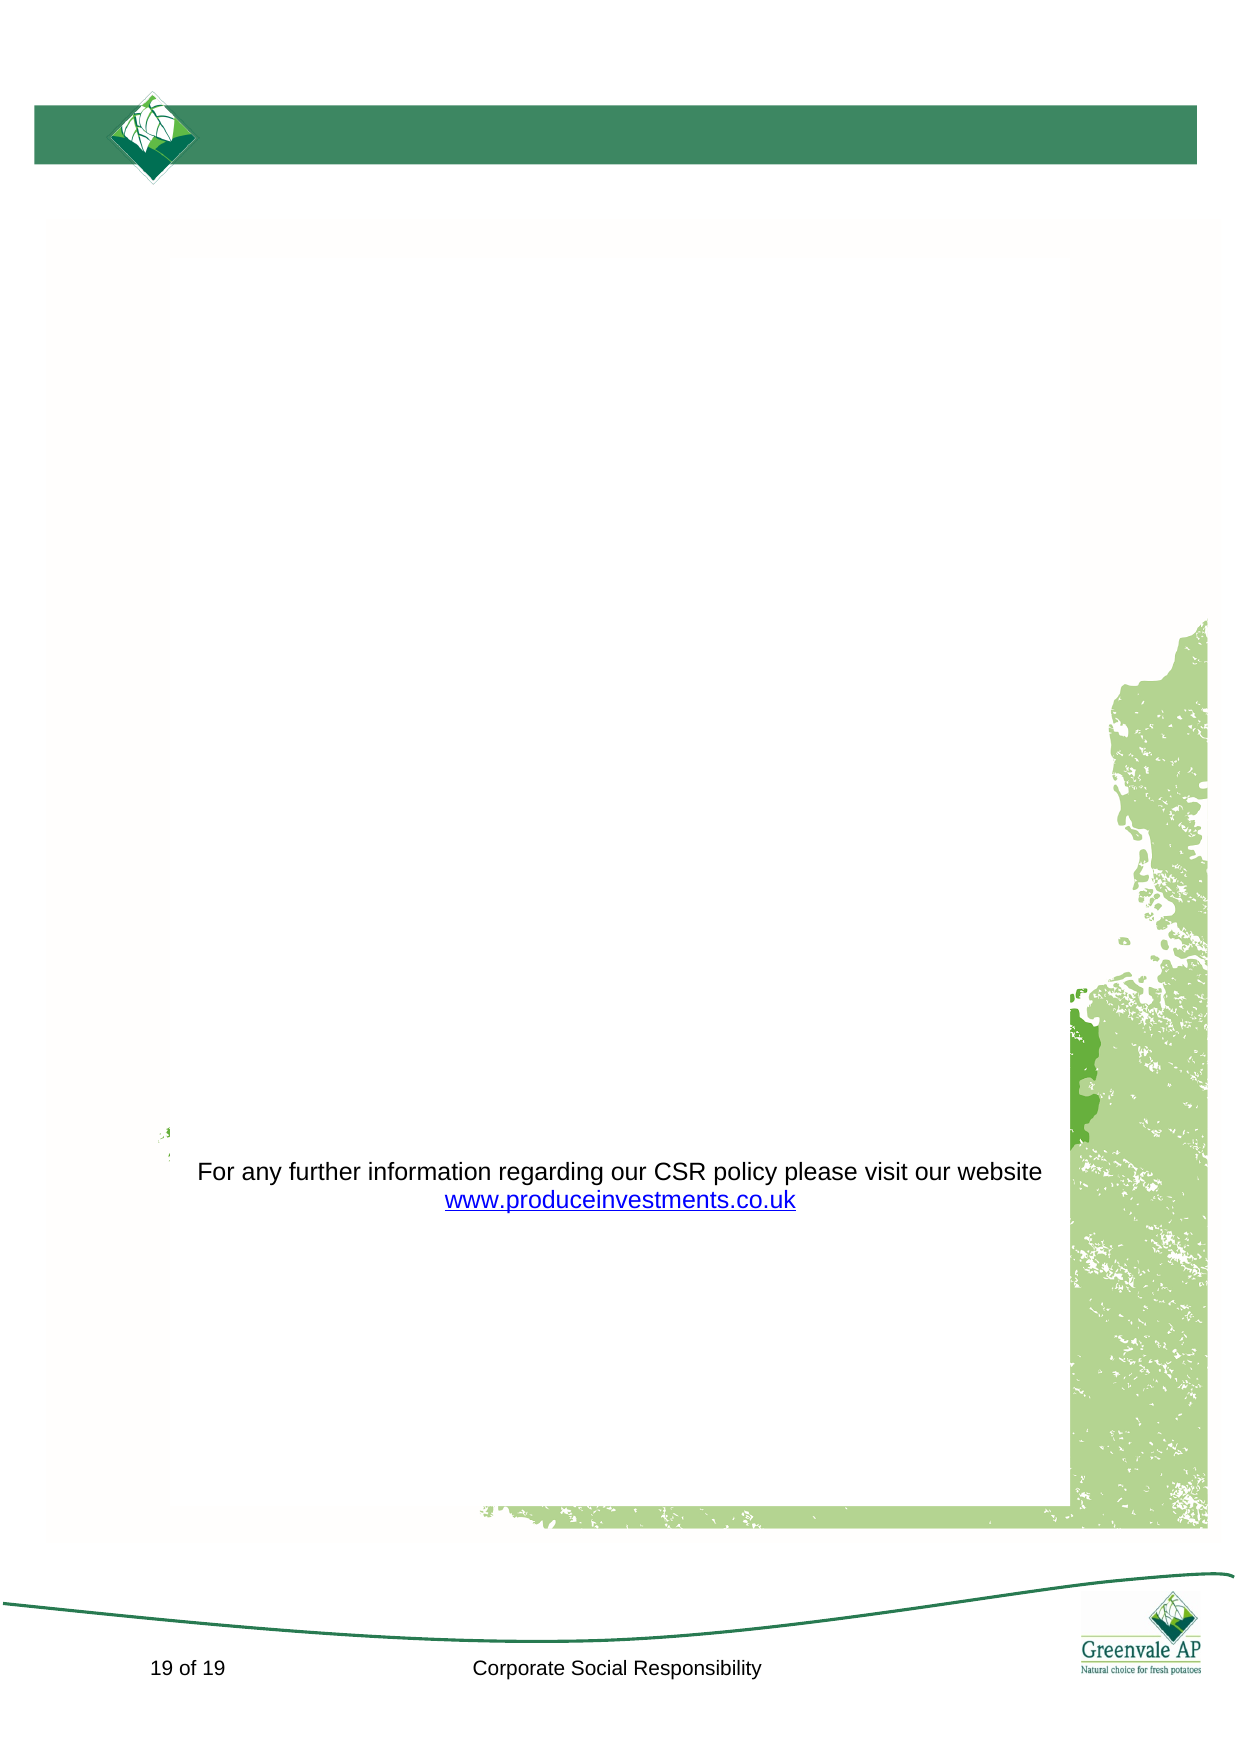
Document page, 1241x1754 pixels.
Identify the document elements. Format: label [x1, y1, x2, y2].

picture [1081, 1591, 1201, 1675]
picture [46, 219, 1222, 1543]
picture [90, 90, 217, 186]
